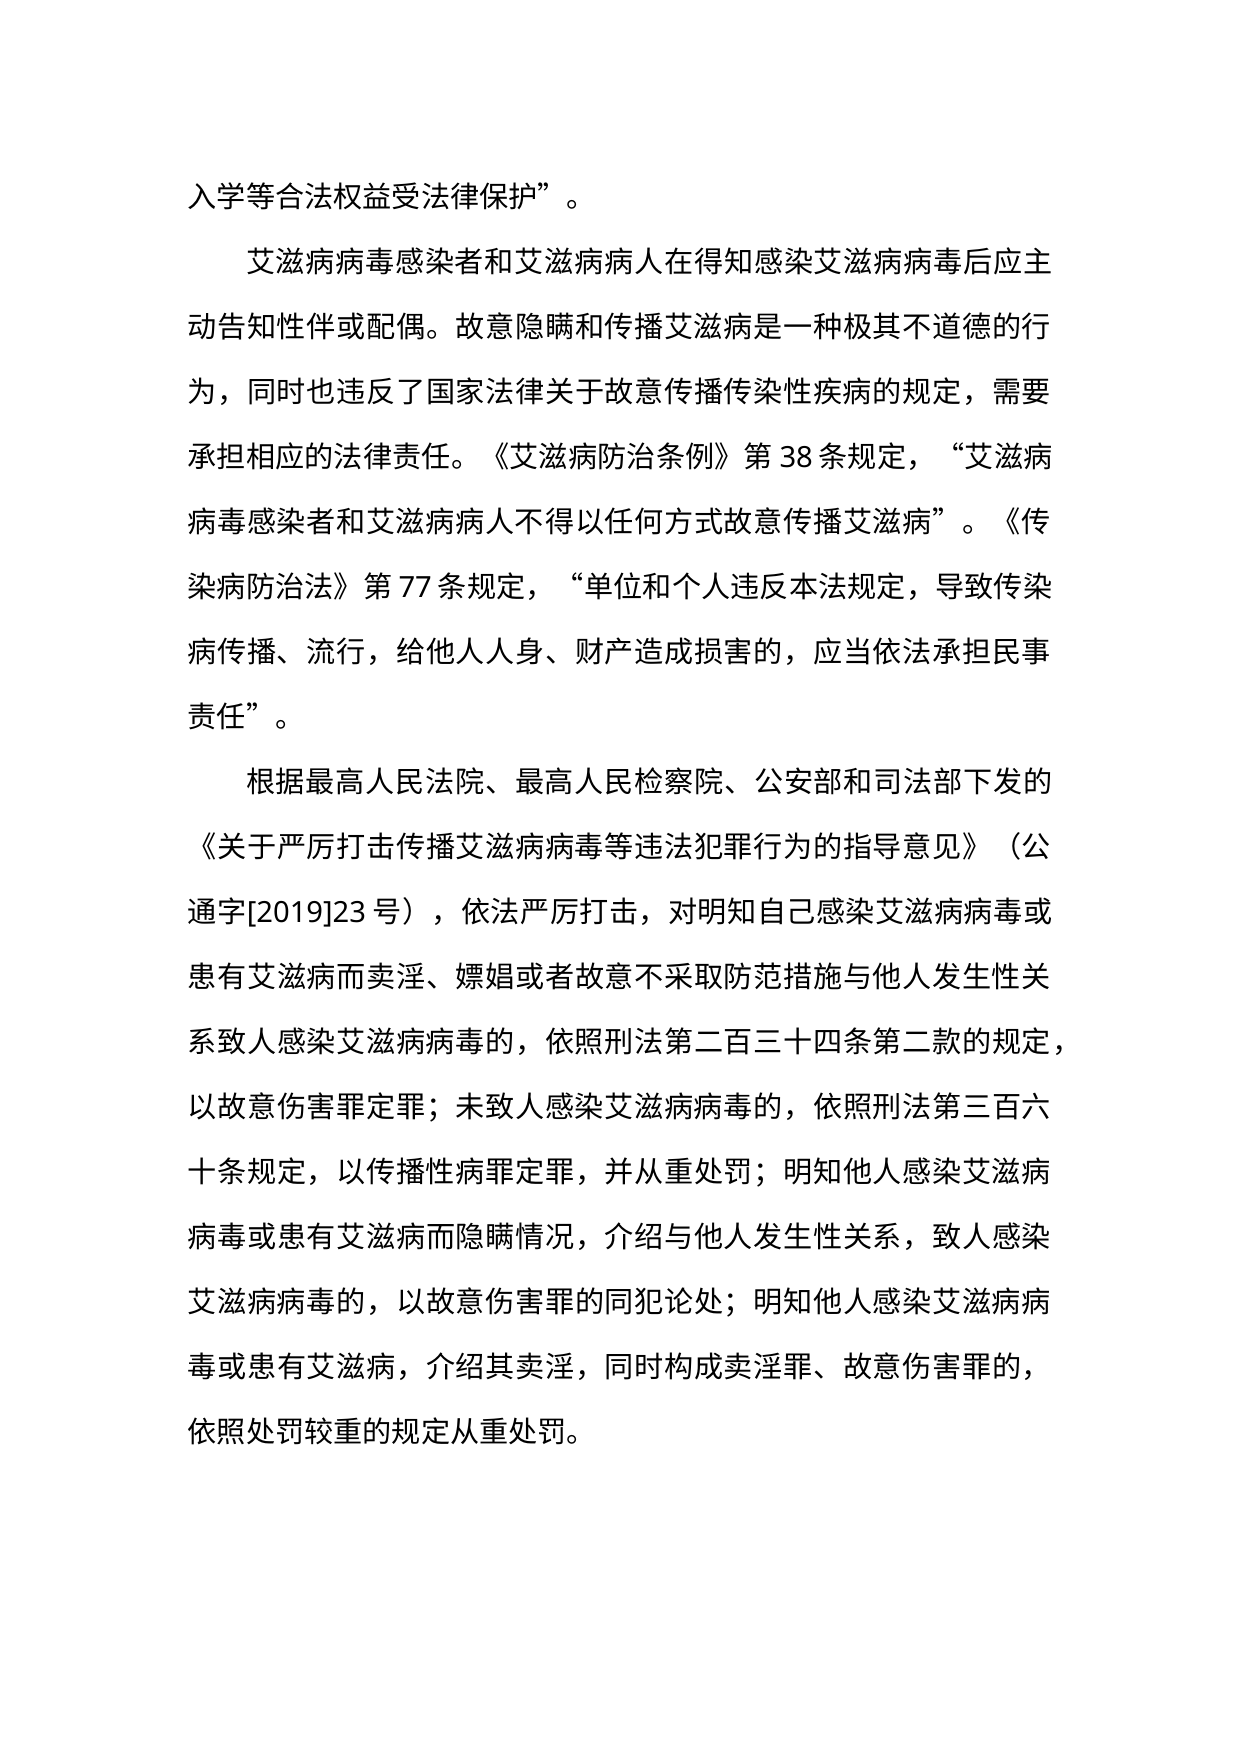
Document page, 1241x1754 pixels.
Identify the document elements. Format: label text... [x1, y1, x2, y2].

text 艾滋病病毒感染者和艾滋病病人在得知感染艾滋病病毒后应主动告知性伴或配偶。故意隐瞒和传播艾滋病是一种极其不道德的行为，同时也违反了国家法律关于故意传播传染性疾病的规定，需要承担相应的法律责任。《艾滋病防治条例》第38条规定，“艾滋病病毒感染者和艾滋病病人不得以任何方式故意传播艾滋病”。《传染病防治法》第77条规定，“单位和个人违反本法规定，导致传染病传播、流行，给他人人身、财产造成损害的，应当依法承担民事责任”。 [187, 227, 1053, 747]
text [187, 162, 1053, 227]
text 根据最高人民法院、最高人民检察院、公安部和司法部下发的《关于严厉打击传播艾滋病病毒等违法犯罪行为的指导意见》（公通字[2019]23号），依法严厉打击，对明知自己感染艾滋病病毒或患有艾滋病而卖淫、嫖娼或者故意不采取防范措施与他人发生性关系致人感染艾滋病病毒的，依照刑法第二百三十四条第二款的规定，以故意伤害罪定罪；未致人感染艾滋病病毒的，依照刑法第三百六十条规定，以传播性病罪定罪，并从重处罚；明知他人感染艾滋病病毒或患有艾滋病而隐瞒情况，介绍与他人发生性关系，致人感染艾滋病病毒的，以故意伤害罪的同犯论处；明知他人感染艾滋病病毒或患有艾滋病，介绍其卖淫，同时构成卖淫罪、故意伤害罪的，依照处罚较重的规定从重处罚。 [187, 747, 1053, 1462]
